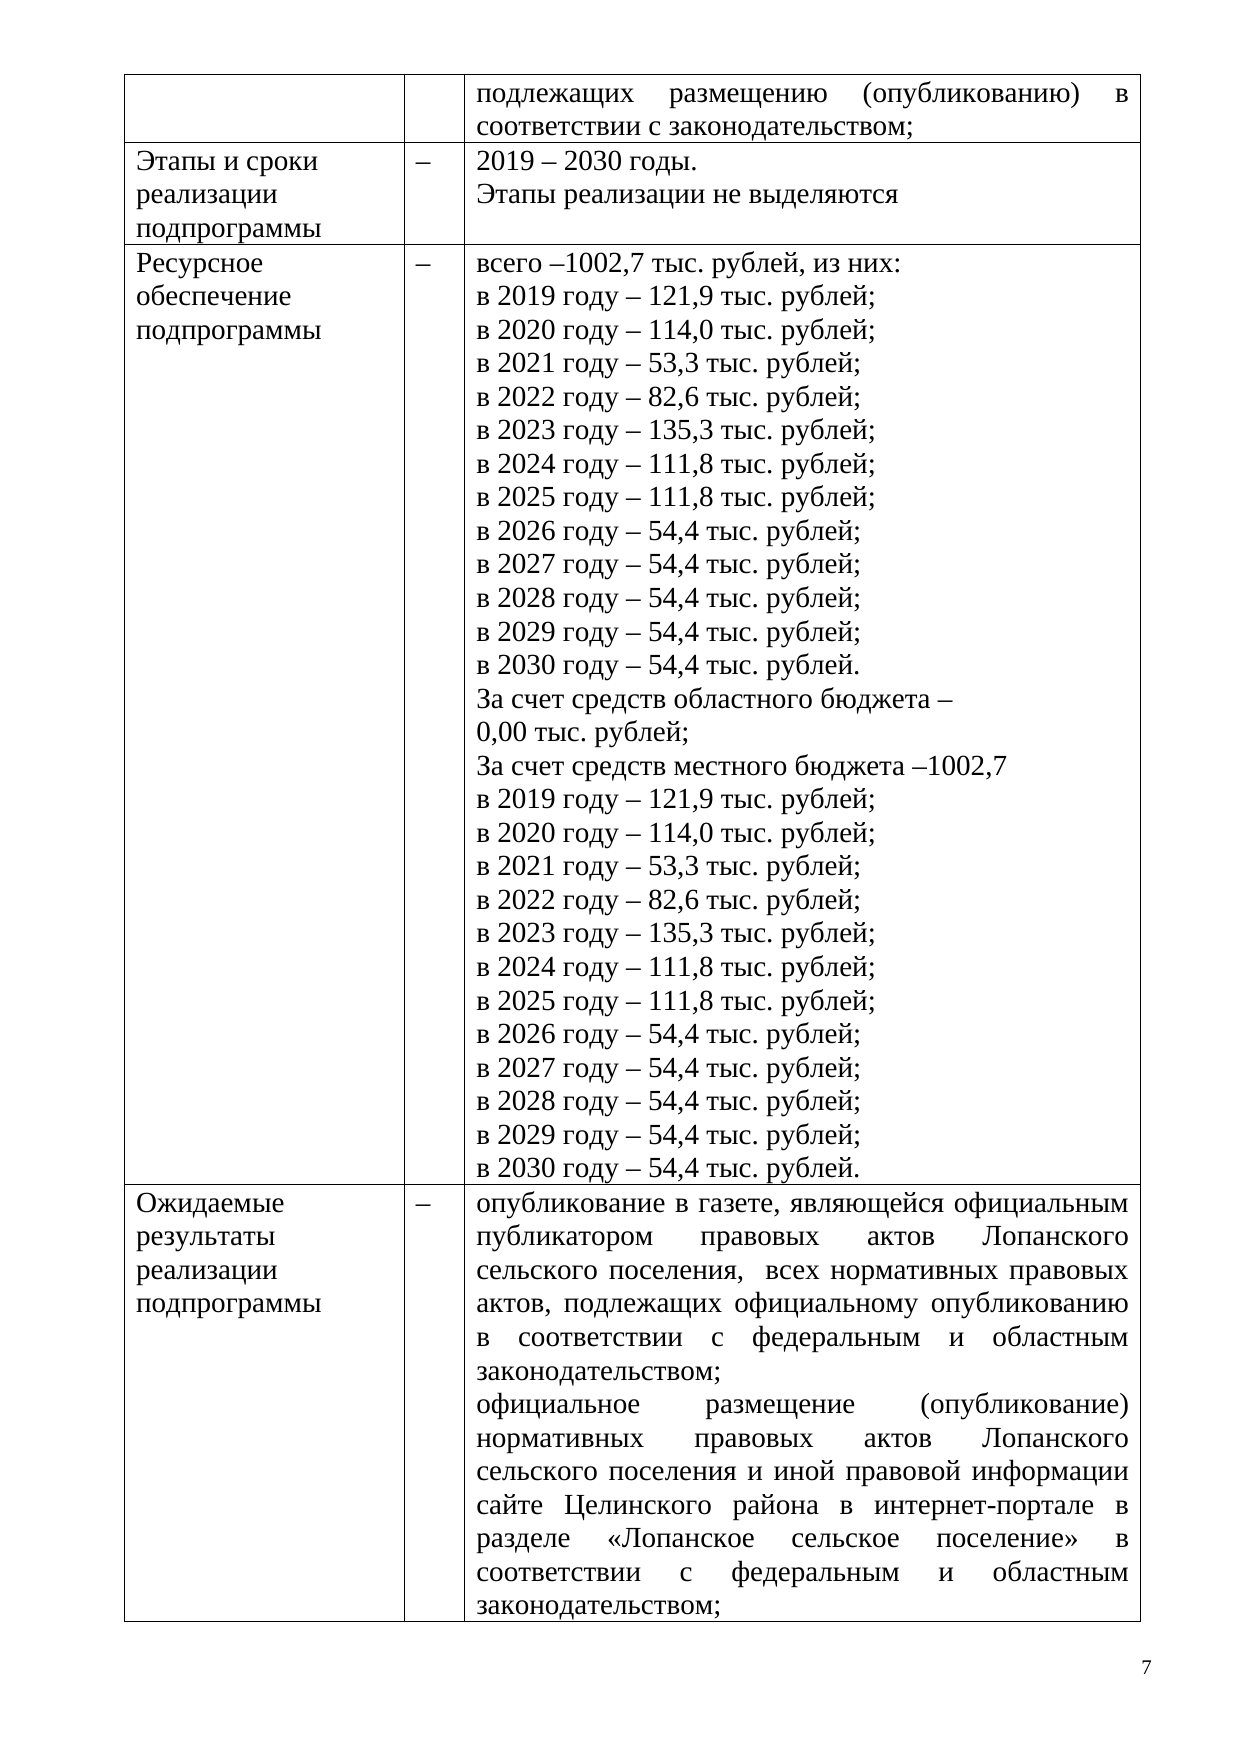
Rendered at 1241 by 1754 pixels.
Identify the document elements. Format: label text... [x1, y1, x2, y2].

table_cell 2019 – 2030 годы. Этапы реализации не выделяются [465, 143, 1140, 244]
table_cell Ожидаемые результаты реализации подпрограммы [125, 1185, 404, 1621]
table_cell – [405, 245, 464, 1184]
table_cell – [405, 75, 464, 142]
table_cell – [405, 1185, 464, 1621]
table_cell всего –1002,7 тыс. рублей, из них: в 2019 году – 121,9 тыс. рублей; в 2020 году – 114,0 тыс. рублей; в 2021 году – 53,3 тыс. рублей; в 2022 году – 82,6 тыс. рублей; в 2023 году – 135,3 тыс. рублей; в 2024 году – 111,8 тыс. рублей; в 2025 году – 111,8 тыс. рублей; в 2026 году – 54,4 тыс. рублей; в 2027 году – 54,4 тыс. рублей; в 2028 году – 54,4 тыс. рублей; в 2029 году – 54,4 тыс. рублей; в 2030 году – 54,4 тыс. рублей. За счет средств областного бюджета – 0,00 тыс. рублей; За счет средств местного бюджета –1002,7 в 2019 году – 121,9 тыс. рублей; в 2020 году – 114,0 тыс. рублей; в 2021 году – 53,3 тыс. рублей; в 2022 году – 82,6 тыс. рублей; в 2023 году – 135,3 тыс. рублей; в 2024 году – 111,8 тыс. рублей; в 2025 году – 111,8 тыс. рублей; в 2026 году – 54,4 тыс. рублей; в 2027 году – 54,4 тыс. рублей; в 2028 году – 54,4 тыс. рублей; в 2029 году – 54,4 тыс. рублей; в 2030 году – 54,4 тыс. рублей. [465, 245, 1140, 1184]
table_cell Ресурсное обеспечение подпрограммы [125, 245, 404, 1184]
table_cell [465, 75, 1140, 142]
table_cell Этапы и сроки реализации подпрограммы [125, 143, 404, 244]
table_cell опубликование в газете, являющейся официальным публикатором правовых актов Лопанского сельского поселения, всех нормативных правовых актов, подлежащих официальному опубликованию в соответствии с федеральным и областным законодательством; официальное размещение (опубликование) нормативных правовых актов Лопанского сельского поселения и иной правовой информации сайте Целинского района в интернет-портале в разделе «Лопанское сельское поселение» в соответствии с федеральным и областным законодательством; [465, 1185, 1140, 1621]
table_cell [125, 75, 404, 142]
table_cell – [405, 143, 464, 244]
